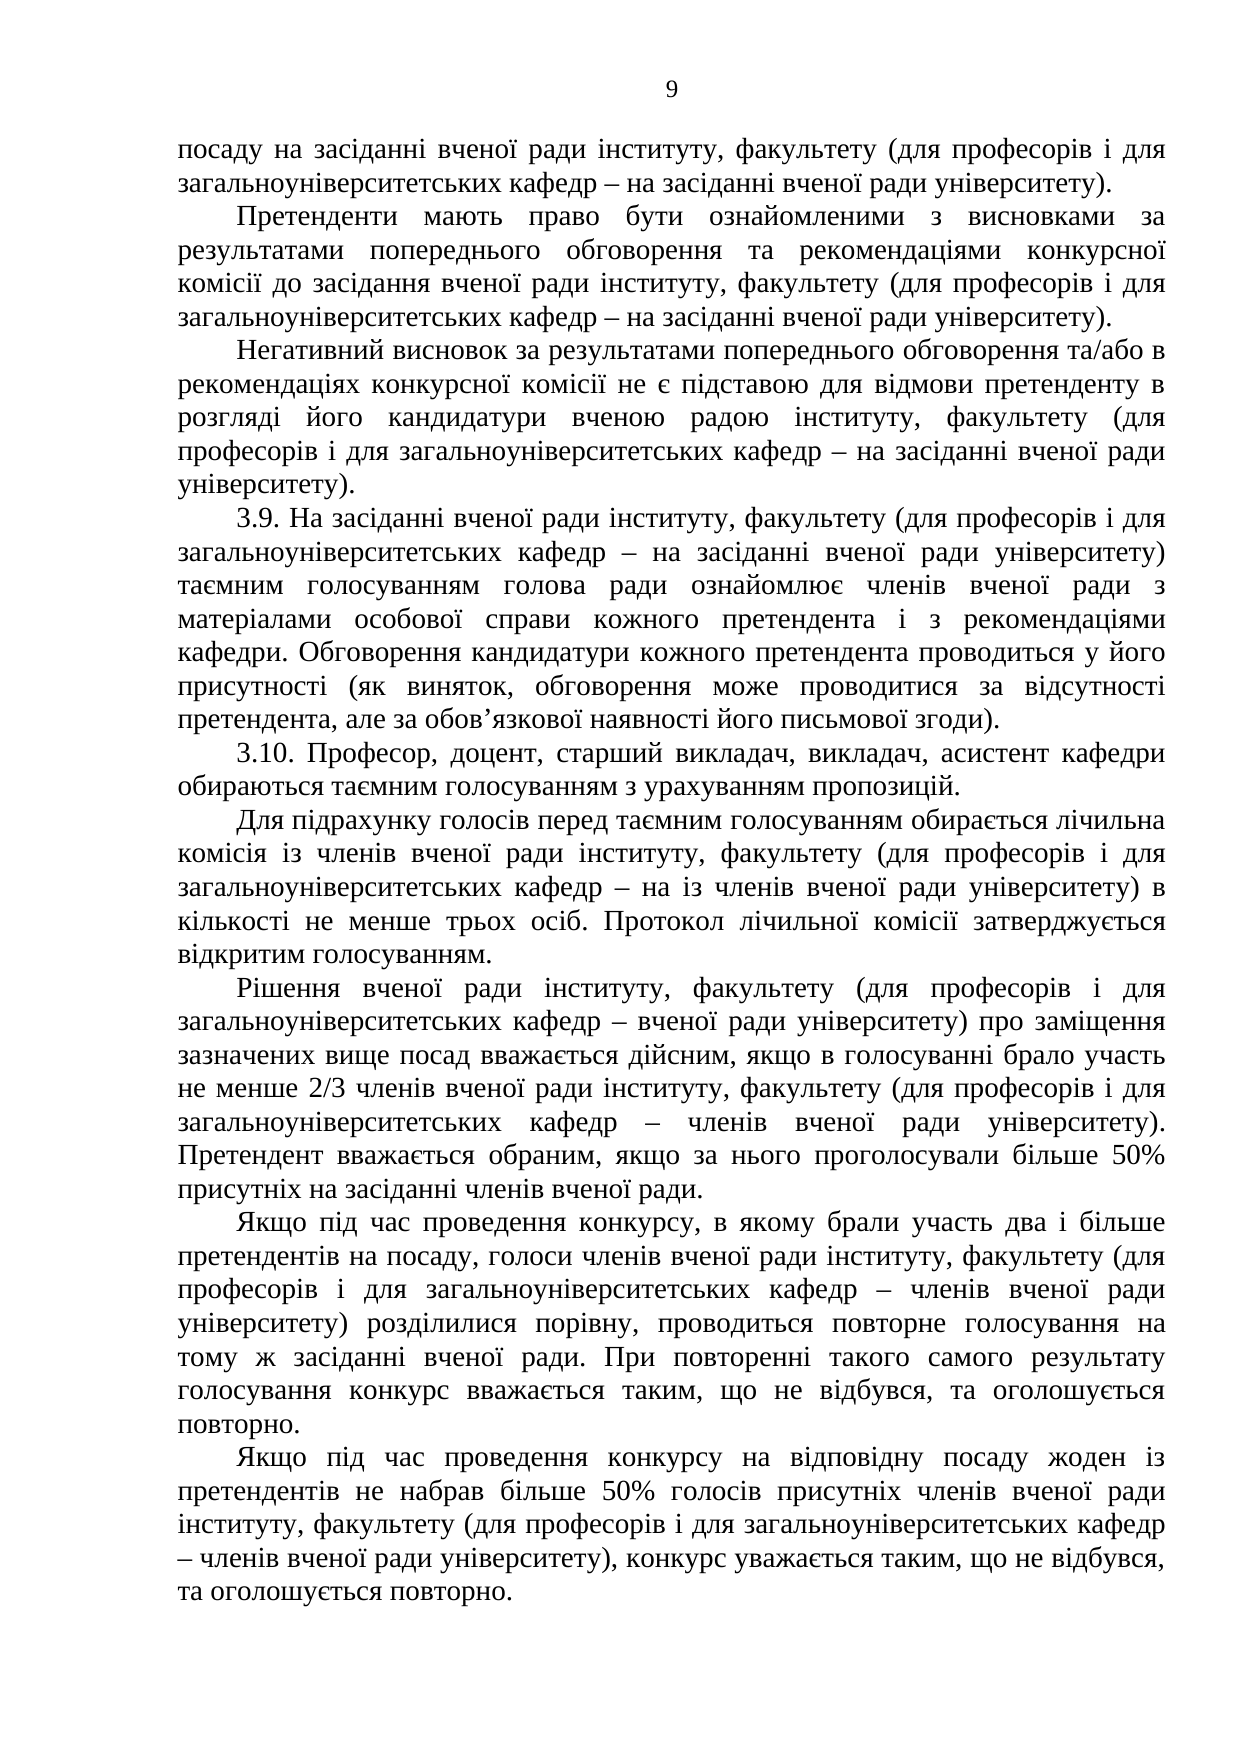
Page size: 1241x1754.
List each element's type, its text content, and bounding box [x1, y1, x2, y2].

text Негативний висновок за результатами попереднього обговорення та/або в рекомендаціях конкурсної комісії не є підставою для відмови претенденту в розгляді його кандидатури вченою радою інституту, факультету (для професорів і для загальноуніверситетських кафедр – на засіданні вченої ради університету). [177, 332, 1167, 500]
text Якщо під час проведення конкурсу, в якому брали участь два і більше претендентів на посаду, голоси членів вченої ради інституту, факультету (для професорів і для загальноуніверситетських кафедр – членів вченої ради університету) розділилися порівну, проводиться повторне голосування на тому ж засіданні вченої ради. При повторенні такого самого результату голосування конкурс вважається таким, що не відбувся, та оголошується повторно. [177, 1204, 1167, 1439]
text 3.9. На засіданні вченої ради інституту, факультету (для професорів і для загальноуніверситетських кафедр – на засіданні вченої ради університету) таємним голосуванням голова ради ознайомлює членів вченої ради з матеріалами особової справи кожного претендента і з рекомендаціями кафедри. Обговорення кандидатури кожного претендента проводиться у його присутності (як виняток, обговорення може проводитися за відсутності претендента, але за обов’язкової наявності його письмової згоди). [177, 500, 1167, 735]
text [177, 131, 1167, 198]
list Претенденти мають право бути ознайомленими з висновками за результатами попереднього обговорення та рекомендаціями конкурсної комісії до засідання вченої ради інституту, факультету (для професорів і для загальноуніверситетських кафедр – на засіданні вченої ради університету). [177, 198, 1167, 332]
text 3.10. Професор, доцент, старший викладач, викладач, асистент кафедри обираються таємним голосуванням з урахуванням пропозицій. [177, 735, 1167, 802]
text Рішення вченої ради інституту, факультету (для професорів і для загальноуніверситетських кафедр – вченої ради університету) про заміщення зазначених вище посад вважається дійсним, якщо в голосуванні брало участь не менше 2/3 членів вченої ради інституту, факультету (для професорів і для загальноуніверситетських кафедр – членів вченої ради університету). Претендент вважається обраним, якщо за нього проголосували більше 50% присутніх на засіданні членів вченої ради. [177, 970, 1167, 1204]
text Якщо під час проведення конкурсу на відповідну посаду жоден із претендентів не набрав більше 50% голосів присутніх членів вченої ради інституту, факультету (для професорів і для загальноуніверситетських кафедр – членів вченої ради університету), конкурс уважається таким, що не відбувся, та оголошується повторно. [177, 1439, 1167, 1607]
text Для підрахунку голосів перед таємним голосуванням обирається лічильна комісія із членів вченої ради інституту, факультету (для професорів і для загальноуніверситетських кафедр – на із членів вченої ради університету) в кількості не менше трьох осіб. Протокол лічильної комісії затверджується відкритим голосуванням. [177, 802, 1167, 970]
